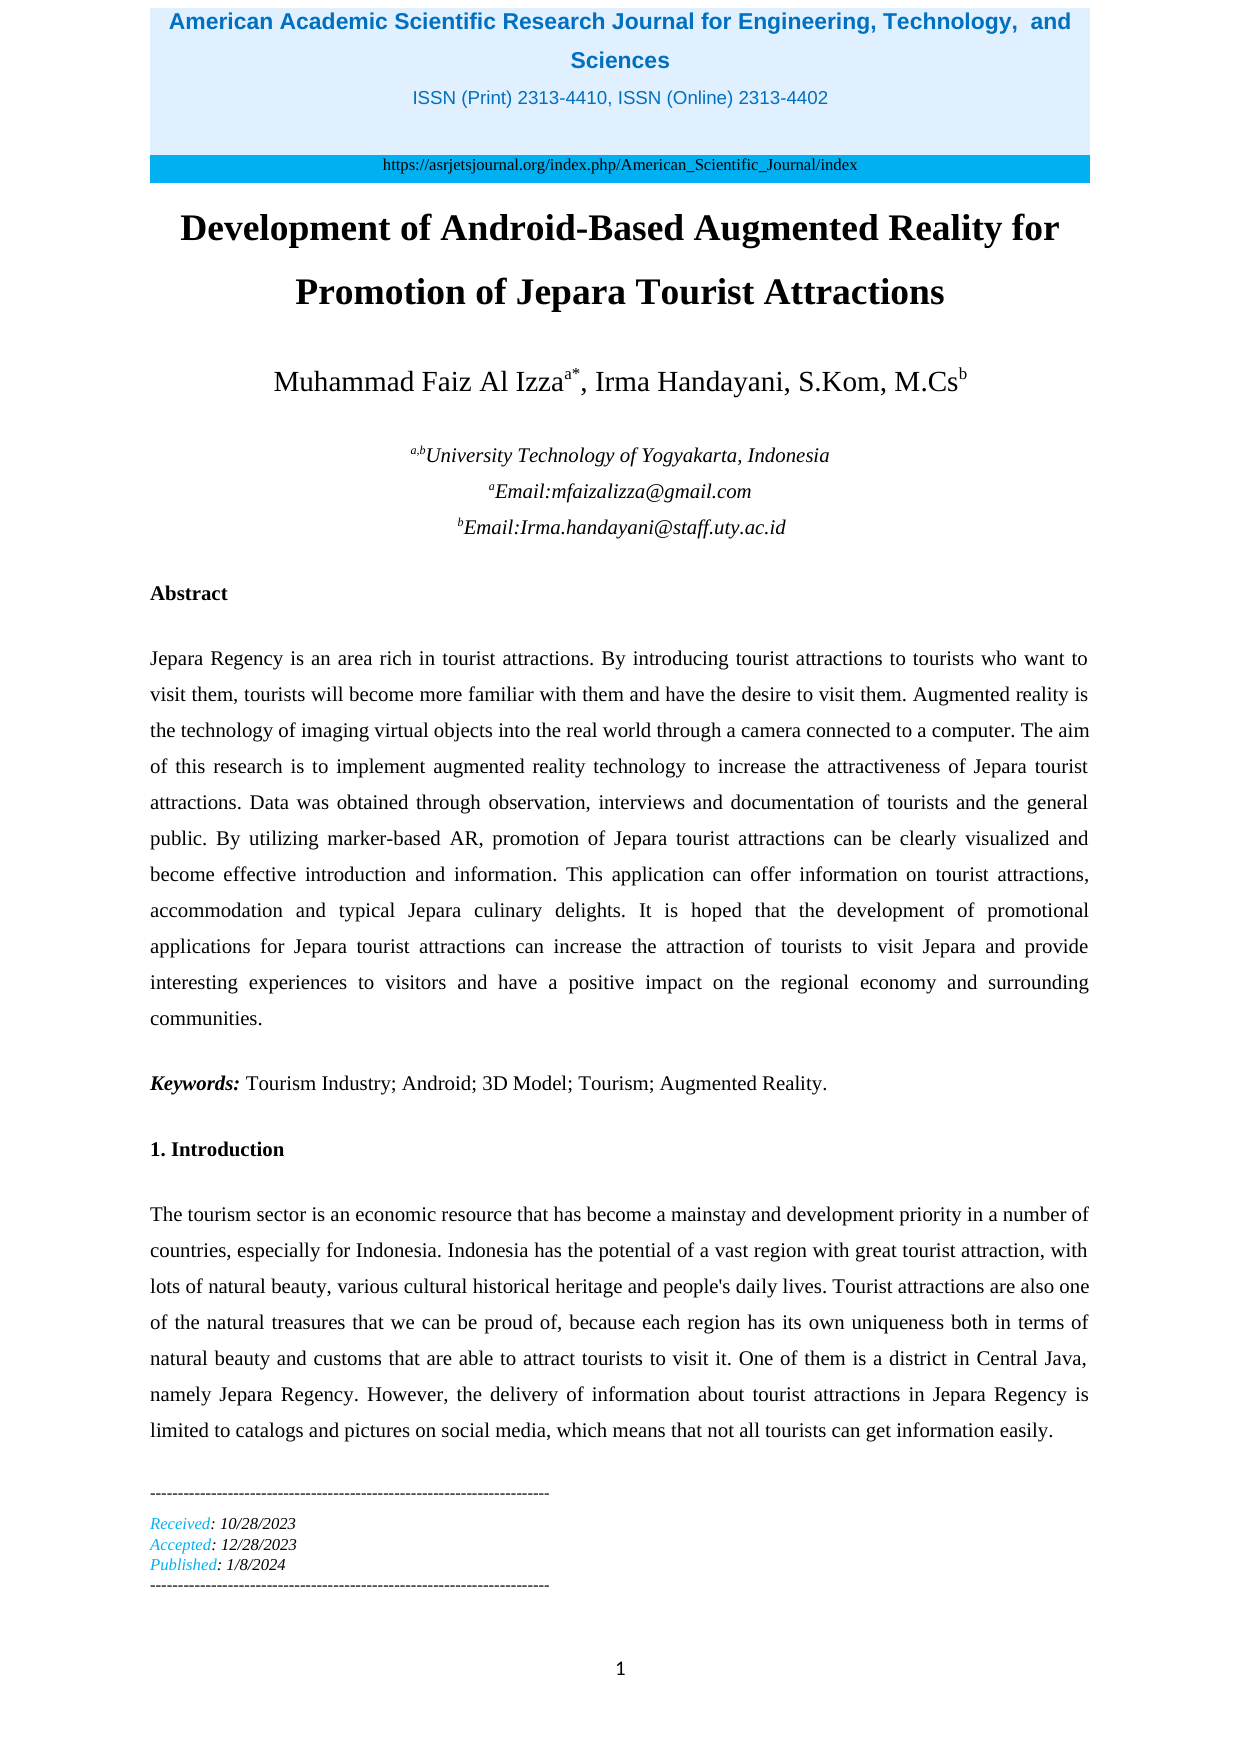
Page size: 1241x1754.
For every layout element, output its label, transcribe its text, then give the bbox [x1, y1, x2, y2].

text ------------------------------------------------------------------------ [150, 1483, 1090, 1502]
text a,bUniversity Technology of Yogyakarta, Indonesia [150, 443, 1090, 467]
text bEmail:Irma.handayani@staff.uty.ac.id [150, 515, 1090, 539]
text Muhammad Faiz Al Izzaa*, Irma Handayani, S.Kom, M.Csb [150, 364, 1090, 397]
text Abstract [150, 580, 1090, 604]
text The tourism sector is an economic resource that has become a mainstay and development priority in a number of countries, especially for Indonesia. Indonesia has the potential of a vast region with great tourist attraction, with lots of natural beauty, various cultural historical heritage and people's daily lives. Tourist attractions are also one of the natural treasures that we can be proud of, because each region has its own uniqueness both in terms of natural beauty and customs that are able to attract tourists to visit it. One of them is a district in Central Java, namely Jepara Regency. However, the delivery of information about tourist attractions in Jepara Regency is limited to catalogs and pictures on social media, which means that not all tourists can get information easily. [150, 1202, 1090, 1442]
text ------------------------------------------------------------------------ [150, 1574, 1090, 1593]
text Received: 10/28/2023 [150, 1512, 1090, 1533]
text Development of Android-Based Augmented Reality for Promotion of Jepara Tourist Attractions [150, 183, 1090, 313]
text Accepted: 12/28/2023 [150, 1533, 1090, 1553]
text Keywords: Tourism Industry; Android; 3D Model; Tourism; Augmented Reality. [150, 1071, 1090, 1095]
text aEmail:mfaizalizza@gmail.com [150, 479, 1090, 503]
text Jepara Regency is an area rich in tourist attractions. By introducing tourist attractions to tourists who want to visit them, tourists will become more familiar with them and have the desire to visit them. Augmented reality is the technology of imaging virtual objects into the real world through a camera connected to a computer. The aim of this research is to implement augmented reality technology to increase the attractiveness of Jepara tourist attractions. Data was obtained through observation, interviews and documentation of tourists and the general public. By utilizing marker-based AR, promotion of Jepara tourist attractions can be clearly visualized and become effective introduction and information. This application can offer information on tourist attractions, accommodation and typical Jepara culinary delights. It is hoped that the development of promotional applications for Jepara tourist attractions can increase the attraction of tourists to visit Jepara and provide interesting experiences to visitors and have a positive impact on the regional economy and surrounding communities. [150, 646, 1090, 1030]
text Introduction [150, 1136, 1090, 1161]
text Published: 1/8/2024 [150, 1553, 1090, 1574]
